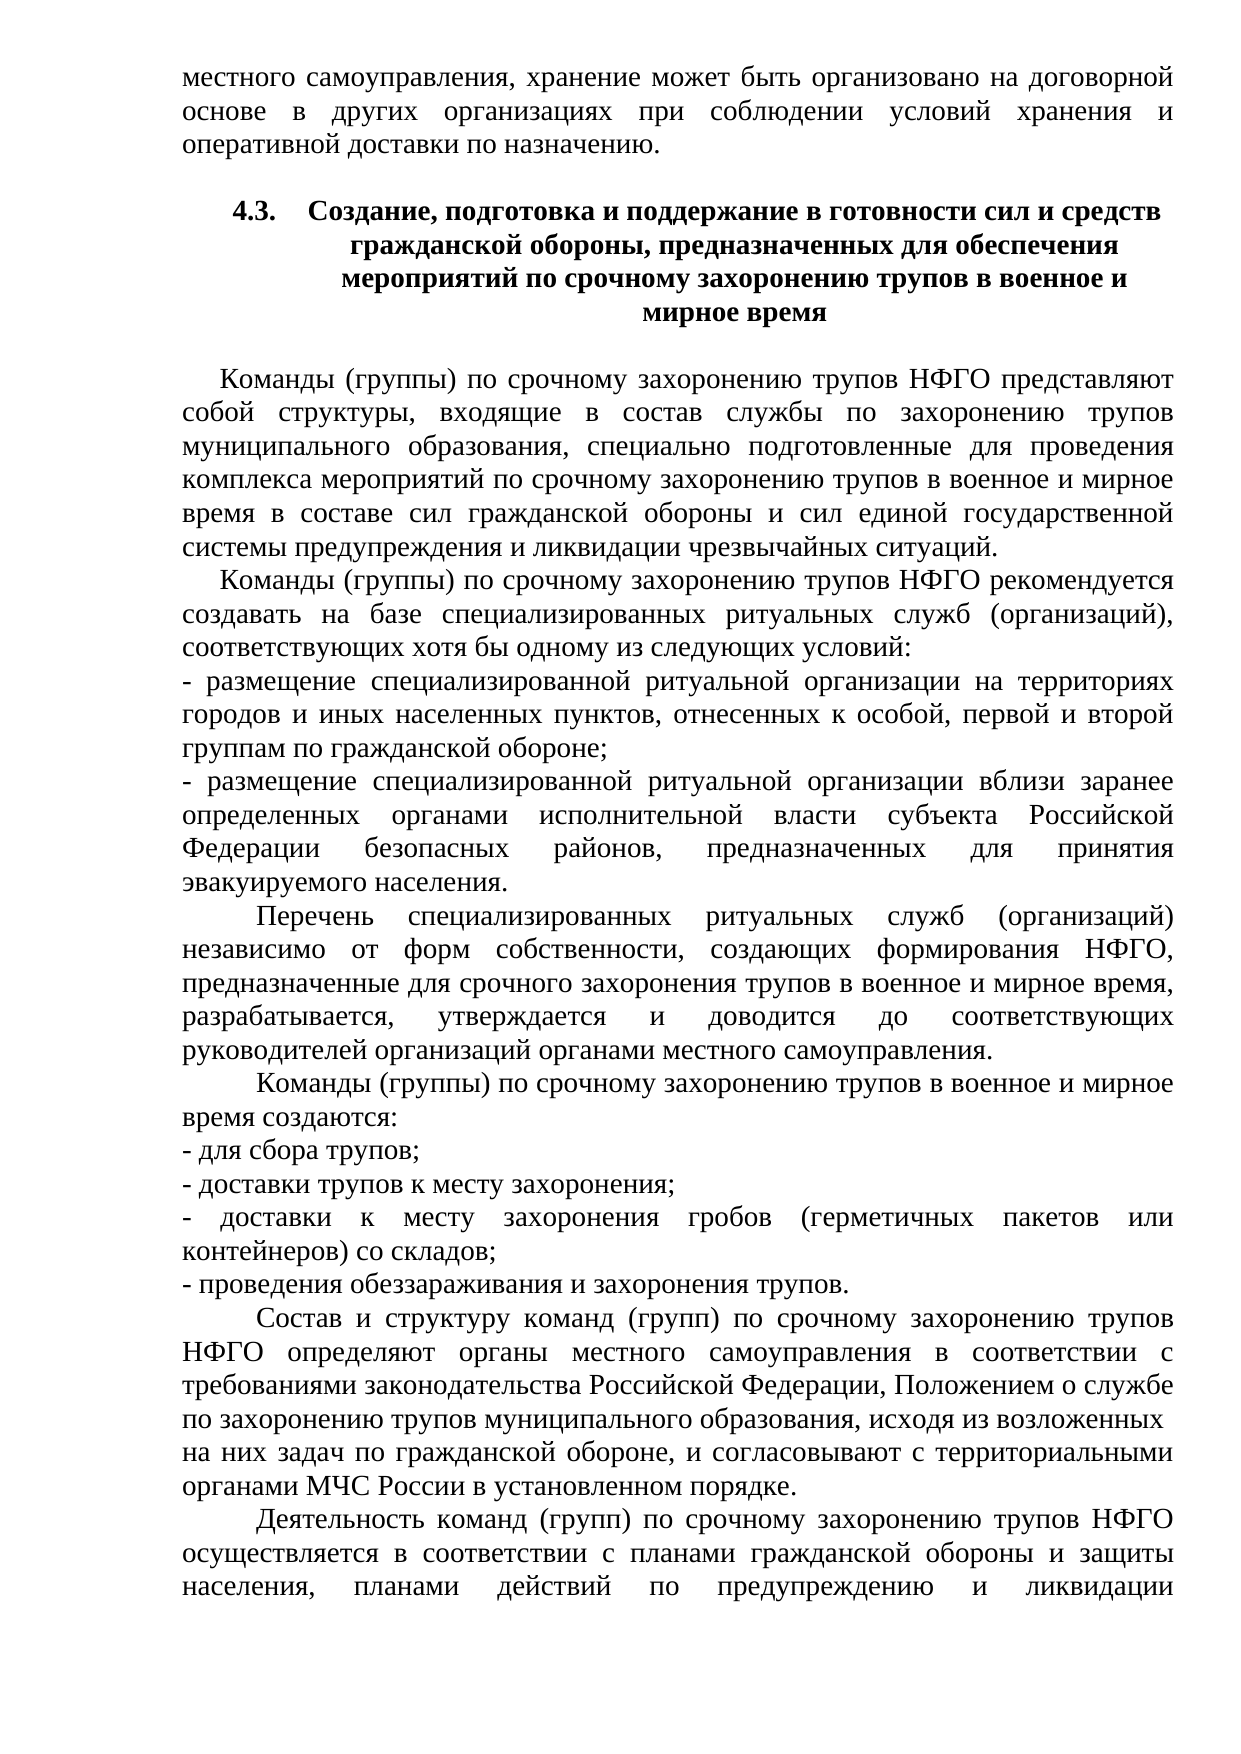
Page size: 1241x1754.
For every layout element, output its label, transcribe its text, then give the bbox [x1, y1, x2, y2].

text - размещение специализированной ритуальной организации вблизи заранее определенных органами исполнительной власти субъекта Российской Федерации безопасных районов, предназначенных для принятия эвакуируемого населения. [182, 763, 1175, 898]
text на них задач по гражданской обороне, и согласовывают с территориальными органами МЧС России в установленном порядке. [182, 1434, 1175, 1501]
text Перечень специализированных ритуальных служб (организаций) независимо от форм собственности, создающих формирования НФГО, предназначенные для срочного захоронения трупов в военное и мирное время, разрабатывается, утверждается и доводится до соответствующих руководителей организаций органами местного самоуправления. [182, 898, 1175, 1065]
text - для сбора трупов; [182, 1132, 1175, 1166]
text Команды (группы) по срочному захоронению трупов НФГО рекомендуется создавать на базе специализированных ритуальных служб (организаций), соответствующих хотя бы одному из следующих условий: [182, 562, 1175, 663]
text Состав и структуру команд (групп) по срочному захоронению трупов НФГО определяют органы местного самоуправления в соответствии с требованиями законодательства Российской Федерации, Положением о службе по захоронению трупов муниципального образования, исходя из возложенных [182, 1300, 1175, 1434]
text Команды (группы) по срочному захоронению трупов в военное и мирное время создаются: [182, 1065, 1175, 1132]
list Создание, подготовка и поддержание в готовности сил и средств гражданской обороны, предназначенных для обеспечения мероприятий по срочному захоронению трупов в военное и мирное время [219, 193, 1175, 327]
text - проведения обеззараживания и захоронения трупов. [182, 1267, 1175, 1300]
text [182, 59, 1175, 160]
text - доставки трупов к месту захоронения; [182, 1166, 1175, 1199]
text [182, 1501, 1175, 1602]
text Команды (группы) по срочному захоронению трупов НФГО представляют собой структуры, входящие в состав службы по захоронению трупов муниципального образования, специально подготовленные для проведения комплекса мероприятий по срочному захоронению трупов в военное и мирное время в составе сил гражданской обороны и сил единой государственной системы предупреждения и ликвидации чрезвычайных ситуаций. [182, 361, 1175, 562]
text - размещение специализированной ритуальной организации на территориях городов и иных населенных пунктов, отнесенных к особой, первой и второй группам по гражданской обороне; [182, 663, 1175, 763]
text - доставки к месту захоронения гробов (герметичных пакетов или контейнеров) со складов; [182, 1199, 1175, 1267]
